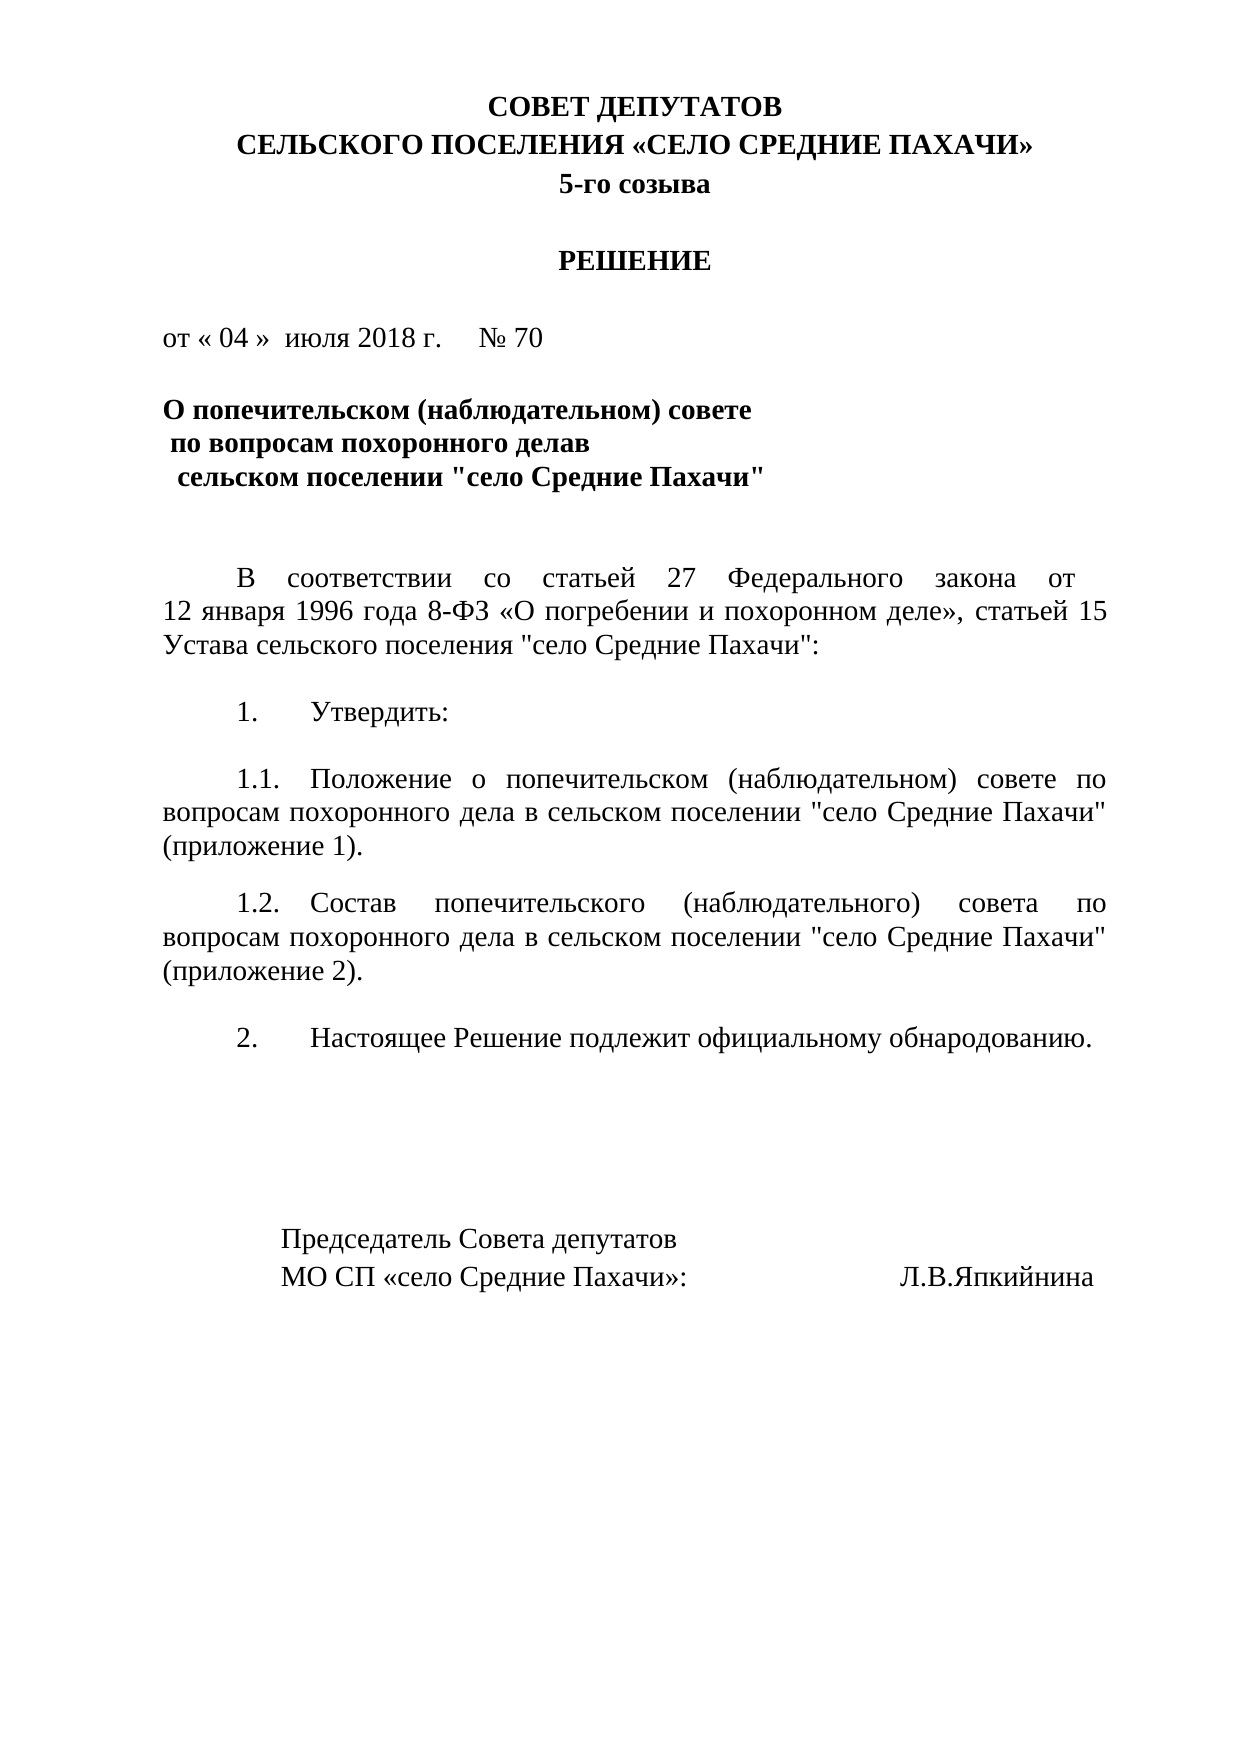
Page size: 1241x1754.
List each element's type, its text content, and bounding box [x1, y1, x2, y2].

text СОВЕТ ДЕПУТАТОВ [162, 89, 1107, 122]
text 2. Настоящее Решение подлежит официальному обнародованию. [162, 1020, 1107, 1053]
text 5-го созыва [162, 166, 1107, 199]
text по вопросам похоронного делав [162, 426, 1107, 459]
text Председатель Совета депутатов [162, 1221, 1107, 1254]
text В соответствии со статьей 27 Федерального закона от 12 января 1996 года 8-ФЗ «О погребении и похоронном деле», статьей 15 Устава сельского поселения "село Средние Пахачи": [162, 560, 1107, 660]
text 1.1. Положение о попечительском (наблюдательном) совете по вопросам похоронного дела в сельском поселении "село Средние Пахачи" (приложение 1). [162, 761, 1107, 862]
text О попечительском (наблюдательном) совете [162, 392, 1107, 426]
text 1.2. Состав попечительского (наблюдательного) совета по вопросам похоронного дела в сельском поселении "село Средние Пахачи" (приложение 2). [162, 886, 1107, 986]
text сельском поселении "село Средние Пахачи" [162, 459, 1107, 493]
text РЕШЕНИЕ [162, 243, 1107, 276]
list Утвердить: [236, 694, 1107, 727]
text от « 04 » июля 2018 г. № 70 [162, 320, 1107, 353]
text МО СП «село Средние Пахачи»: Л.В.Япкийнина [162, 1259, 1107, 1293]
text СЕЛЬСКОГО ПОСЕЛЕНИЯ «СЕЛО СРЕДНИЕ ПАХАЧИ» [162, 127, 1107, 161]
